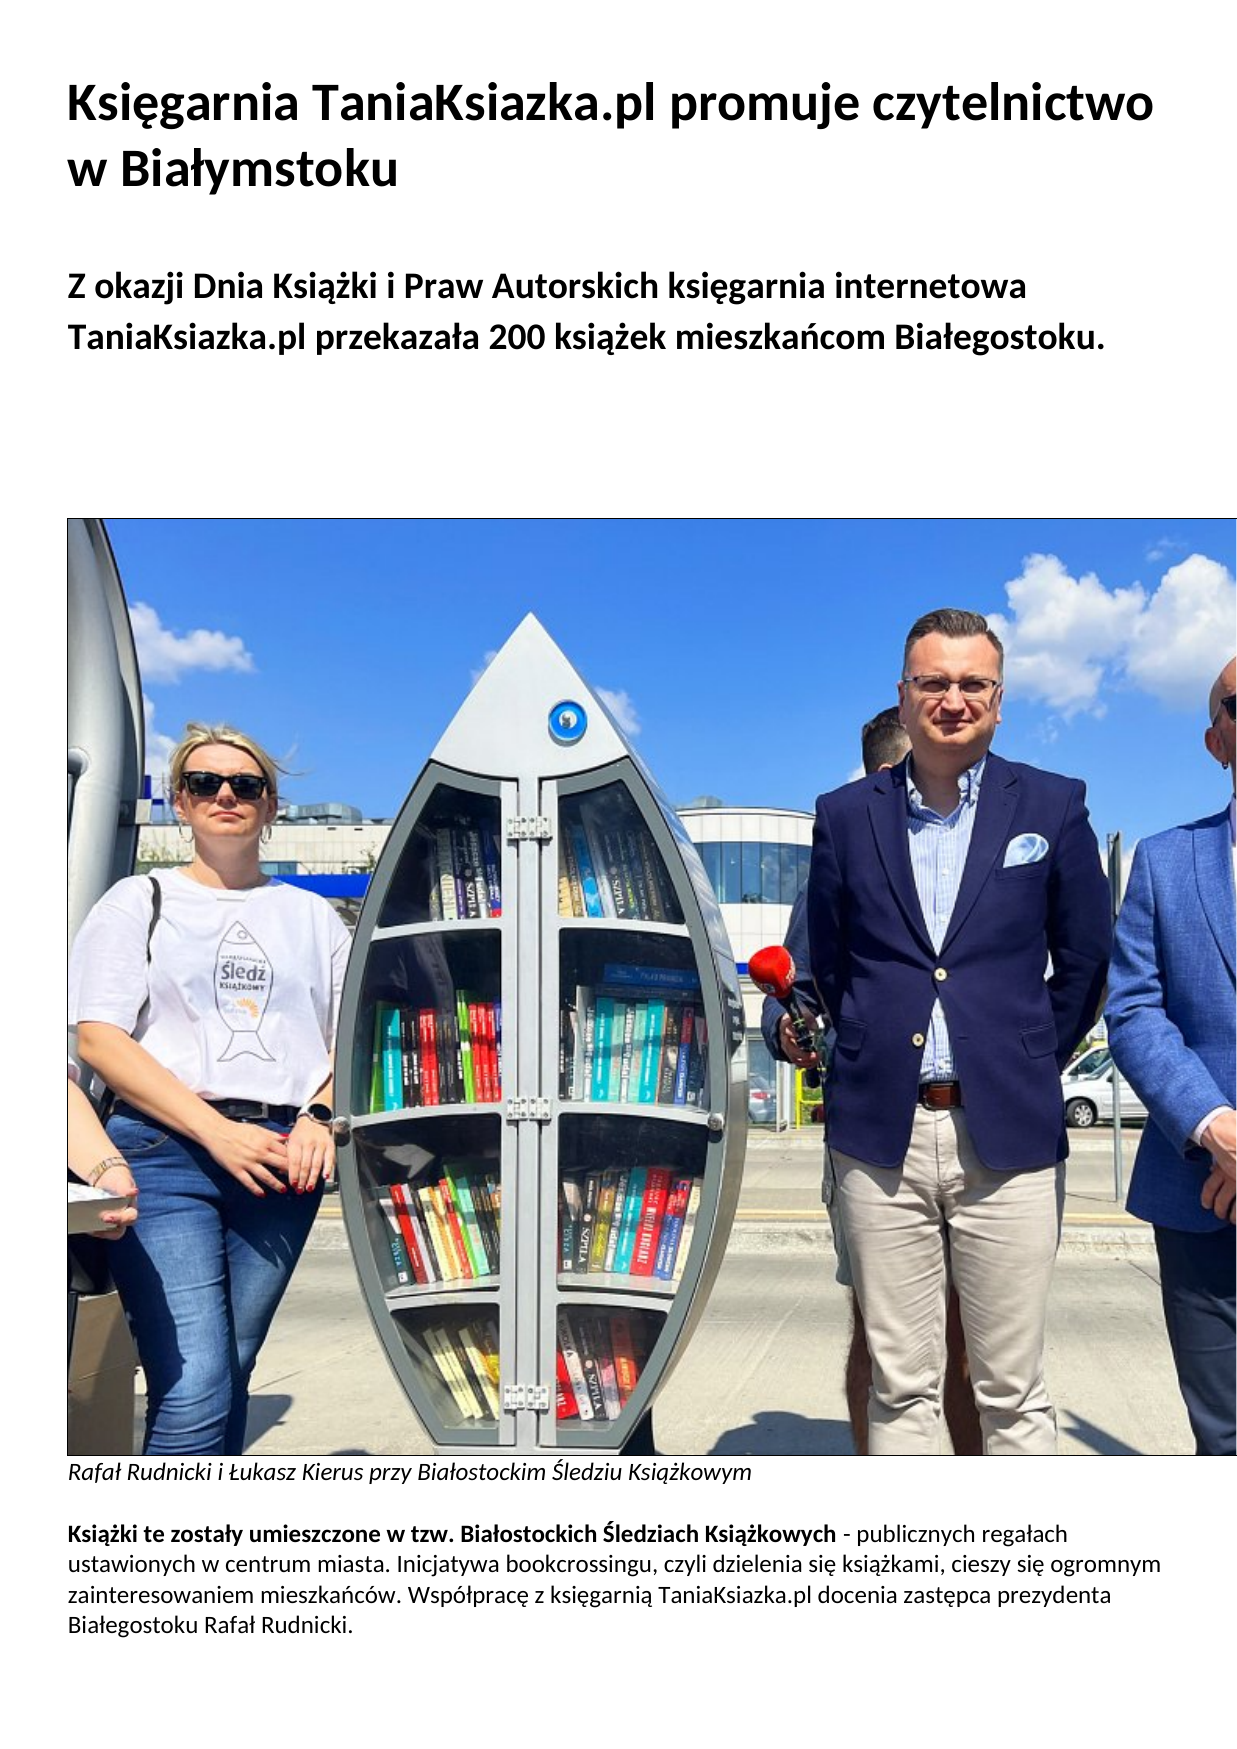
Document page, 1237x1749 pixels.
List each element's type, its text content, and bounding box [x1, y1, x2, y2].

picture [68, 519, 1237, 1455]
text Księgarnia TaniaKsiazka.pl promuje czytelnictwo w Białymstoku [68, 68, 1169, 200]
text Książki te zostały umieszczone w tzw. Białostockich Śledziach Książkowych - publicznych regałach ustawionych w centrum miasta. Inicjatywa bookcrossingu, czyli dzielenia się książkami, cieszy się ogromnym zainteresowaniem mieszkańców. Współpracę z księgarnią TaniaKsiazka.pl docenia zastępca prezydenta Białegostoku Rafał Rudnicki. [68, 1518, 1169, 1640]
text Rafał Rudnicki i Łukasz Kierus przy Białostockim Śledziu Książkowym [68, 1456, 1169, 1487]
text Z okazji Dnia Książki i Praw Autorskich księgarnia internetowa TaniaKsiazka.pl przekazała 200 książek mieszkańcom Białegostoku. [68, 262, 1169, 359]
